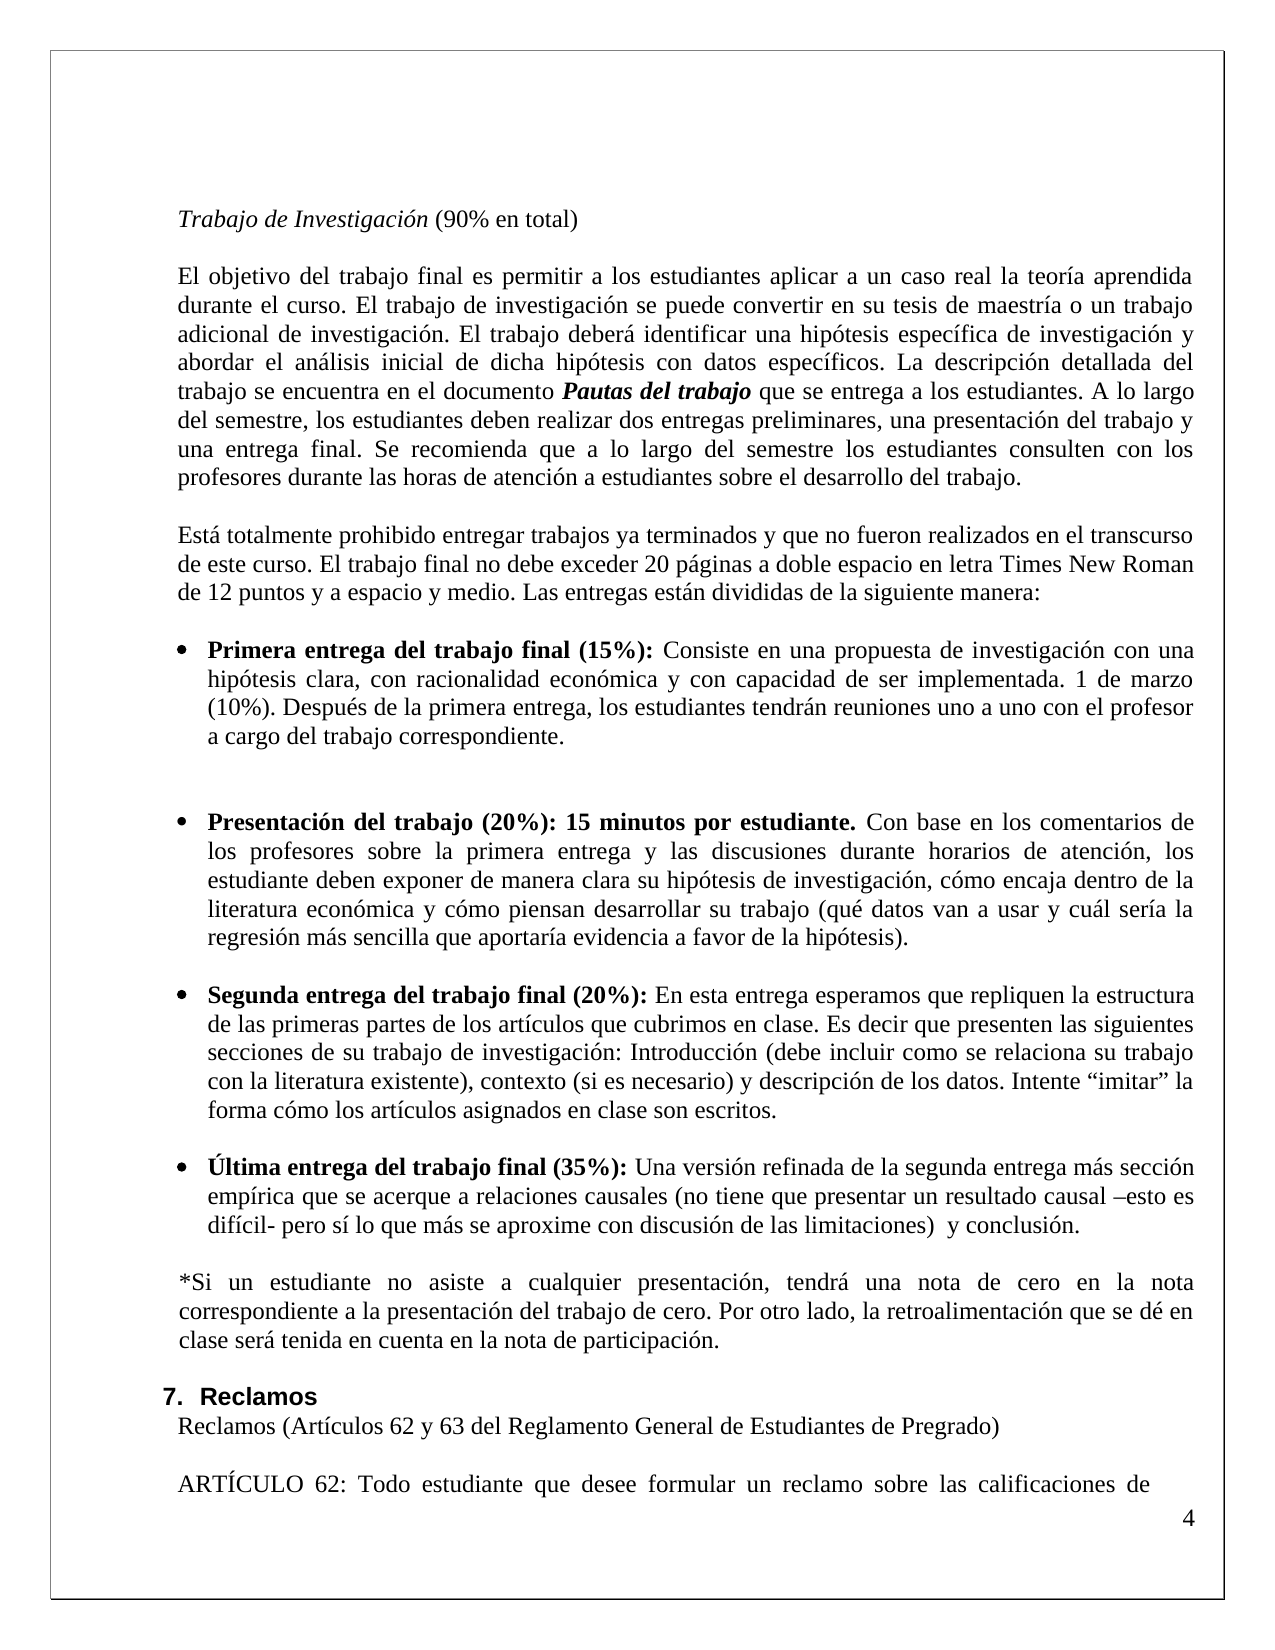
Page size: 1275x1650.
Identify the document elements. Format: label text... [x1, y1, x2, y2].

list Última entrega del trabajo final (35%): Una versión refinada de la segunda entrega más sección empírica que se acerque a relaciones causales (no tiene que presentar un resultado causal –esto es difícil- pero sí lo que más se aproxime con discusión de las limitaciones) y conclusión. [177, 1152, 1195, 1239]
text *Si un estudiante no asiste a cualquier presentación, tendrá una nota de cero en la nota correspondiente a la presentación del trabajo de cero. Por otro lado, la retroalimentación que se dé en clase será tenida en cuenta en la nota de participación. [178, 1267, 1195, 1354]
list Reclamos [162, 1382, 1195, 1411]
list Presentación del trabajo (20%): 15 minutos por estudiante. Con base en los comentarios de los profesores sobre la primera entrega y las discusiones durante horarios de atención, los estudiante deben exponer de manera clara su hipótesis de investigación, cómo encaja dentro de la literatura económica y cómo piensan desarrollar su trabajo (qué datos van a usar y cuál sería la regresión más sencilla que aportaría evidencia a favor de la hipótesis). [177, 807, 1195, 951]
text Trabajo de Investigación (90% en total) [177, 204, 1151, 232]
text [177, 1469, 1151, 1497]
text Está totalmente prohibido entregar trabajos ya terminados y que no fueron realizados en el transcurso de este curso. El trabajo final no debe exceder 20 páginas a doble espacio en letra Times New Roman de 12 puntos y a espacio y medio. Las entregas están divididas de la siguiente manera: [177, 520, 1195, 606]
text Reclamos (Artículos 62 y 63 del Reglamento General de Estudiantes de Pregrado) [103, 1411, 1151, 1440]
list Primera entrega del trabajo final (15%): Consiste en una propuesta de investigación con una hipótesis clara, con racionalidad económica y con capacidad de ser implementada. 1 de marzo (10%). Después de la primera entrega, los estudiantes tendrán reuniones uno a uno con el profesor a cargo del trabajo correspondiente. [177, 635, 1195, 750]
list Segunda entrega del trabajo final (20%): En esta entrega esperamos que repliquen la estructura de las primeras partes de los artículos que cubrimos en clase. Es decir que presenten las siguientes secciones de su trabajo de investigación: Introducción (debe incluir como se relaciona su trabajo con la literatura existente), contexto (si es necesario) y descripción de los datos. Intente “imitar” la forma cómo los artículos asignados en clase son escritos. [177, 980, 1195, 1124]
text El objetivo del trabajo final es permitir a los estudiantes aplicar a un caso real la teoría aprendida durante el curso. El trabajo de investigación se puede convertir en su tesis de maestría o un trabajo adicional de investigación. El trabajo deberá identificar una hipótesis específica de investigación y abordar el análisis inicial de dicha hipótesis con datos específicos. La descripción detallada del trabajo se encuentra en el documento Pautas del trabajo que se entrega a los estudiantes. A lo largo del semestre, los estudiantes deben realizar dos entregas preliminares, una presentación del trabajo y una entrega final. Se recomienda que a lo largo del semestre los estudiantes consulten con los profesores durante las horas de atención a estudiantes sobre el desarrollo del trabajo. [177, 261, 1195, 491]
